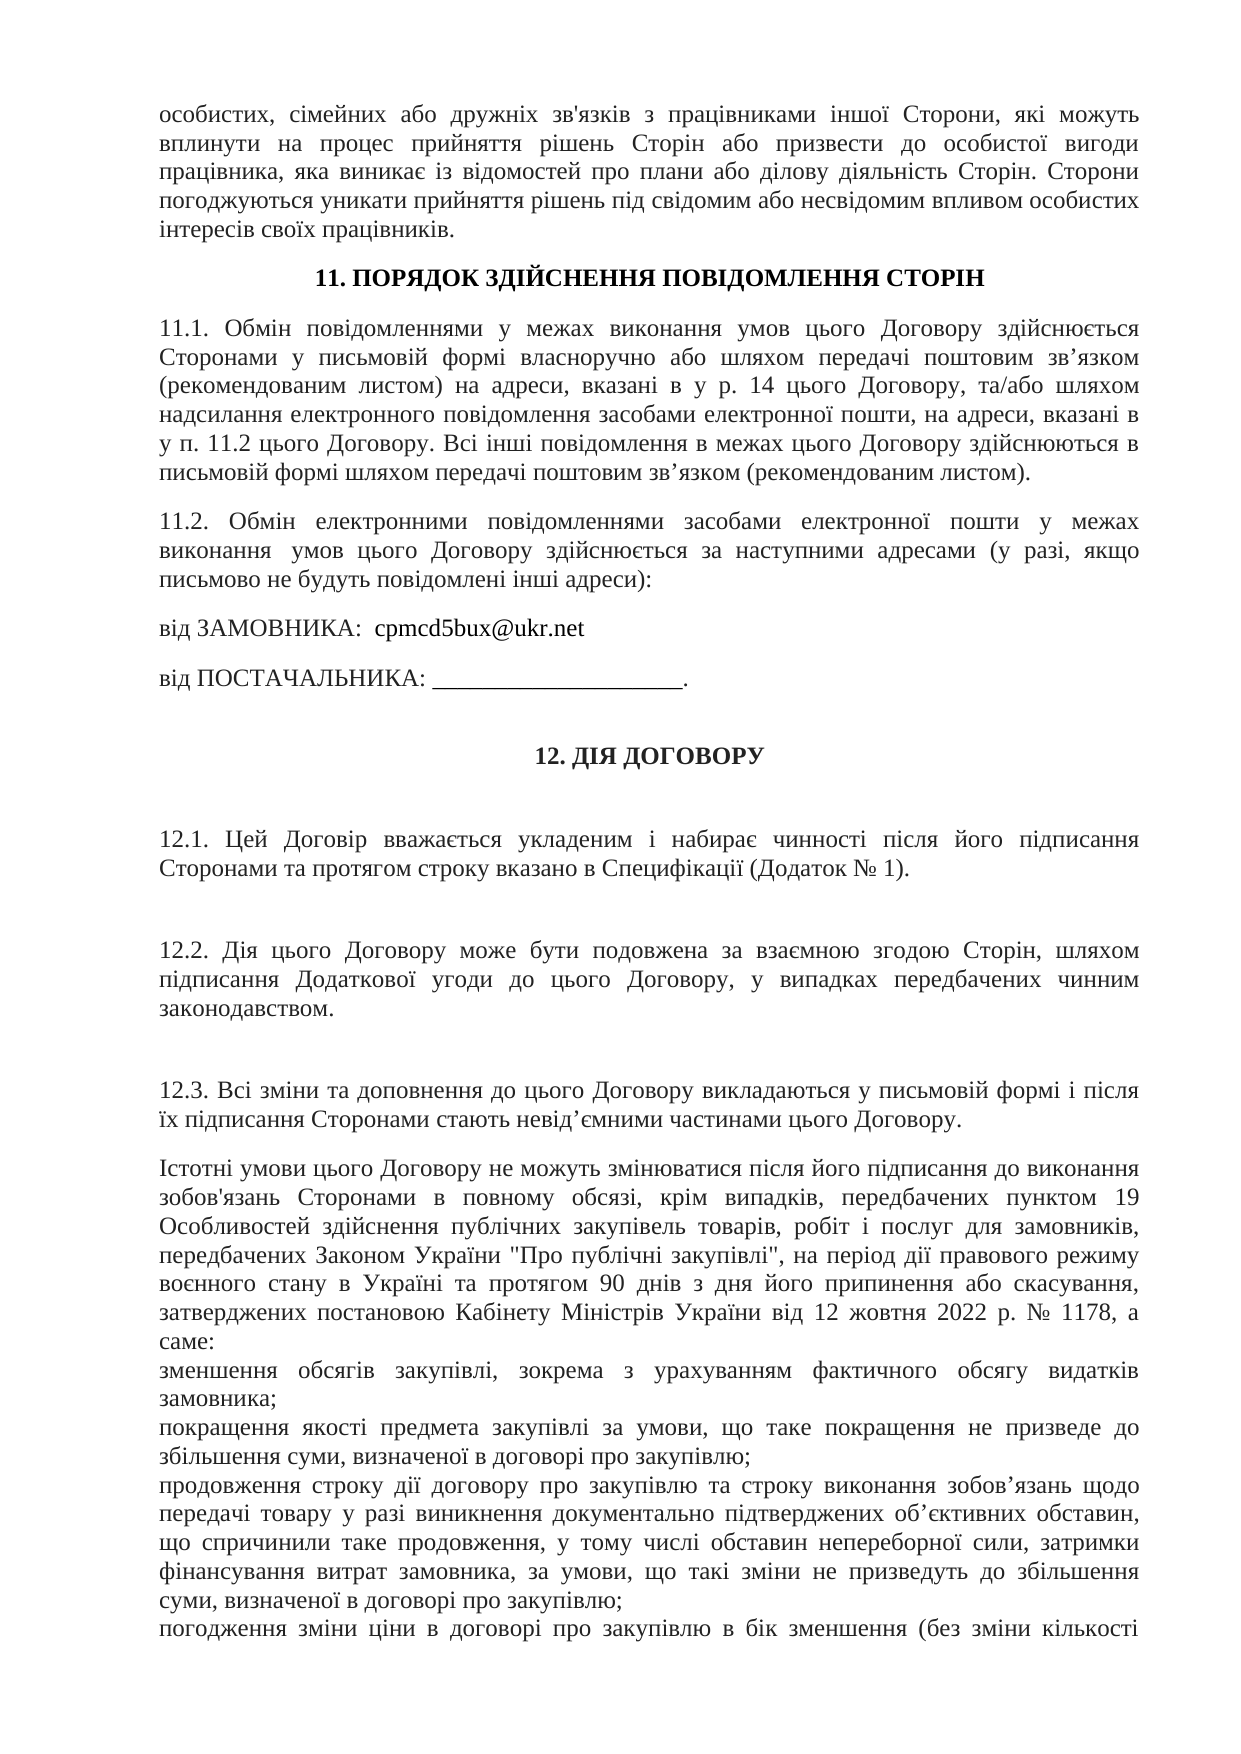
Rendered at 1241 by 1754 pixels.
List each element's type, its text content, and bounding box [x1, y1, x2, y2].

table_cell 12. ДІЯ ДОГОВОРУ 12.1. Цей Договір вважається укладеним і набирає чинності після його підписання Сторонами та протягом строку вказано в Специфікації (Додаток № 1). 12.2. Дія цього Договору може бути подовжена за взаємною згодою Сторін, шляхом підписання Додаткової угоди до цього Договору, у випадках передбачених чинним законодавством. 12.3. Всі зміни та доповнення до цього Договору викладаються у письмовій формі і після їх підписання Сторонами стають невід’ємними частинами цього Договору. [148, 702, 1152, 1143]
table_cell від ЗАМОВНИКА: cpmcd5bux@ukr.net [148, 603, 1152, 653]
table_cell від ПОСТАЧАЛЬНИКА: ____________________. [148, 653, 1152, 702]
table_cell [148, 89, 1152, 253]
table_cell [148, 1143, 1152, 1653]
table_cell 11. ПОРЯДОК ЗДІЙСНЕННЯ ПОВІДОМЛЕННЯ СТОРІН [148, 253, 1152, 303]
table_cell 11.1. Обмін повідомленнями у межах виконання умов цього Договору здійснюється Сторонами у письмовій формі власноручно або шляхом передачі поштовим зв’язком (рекомендованим листом) на адреси, вказані в у р. 14 цього Договору, та/або шляхом надсилання електронного повідомлення засобами електронної пошти, на адреси, вказані в у п. 11.2 цього Договору. Всі інші повідомлення в межах цього Договору здійснюються в письмовій формі шляхом передачі поштовим зв’язком (рекомендованим листом). [148, 303, 1152, 496]
table_cell 11.2. Обмін електронними повідомленнями засобами електронної пошти у межах виконання умов цього Договору здійснюється за наступними адресами (у разі, якщо письмово не будуть повідомлені інші адреси): [148, 496, 1152, 603]
